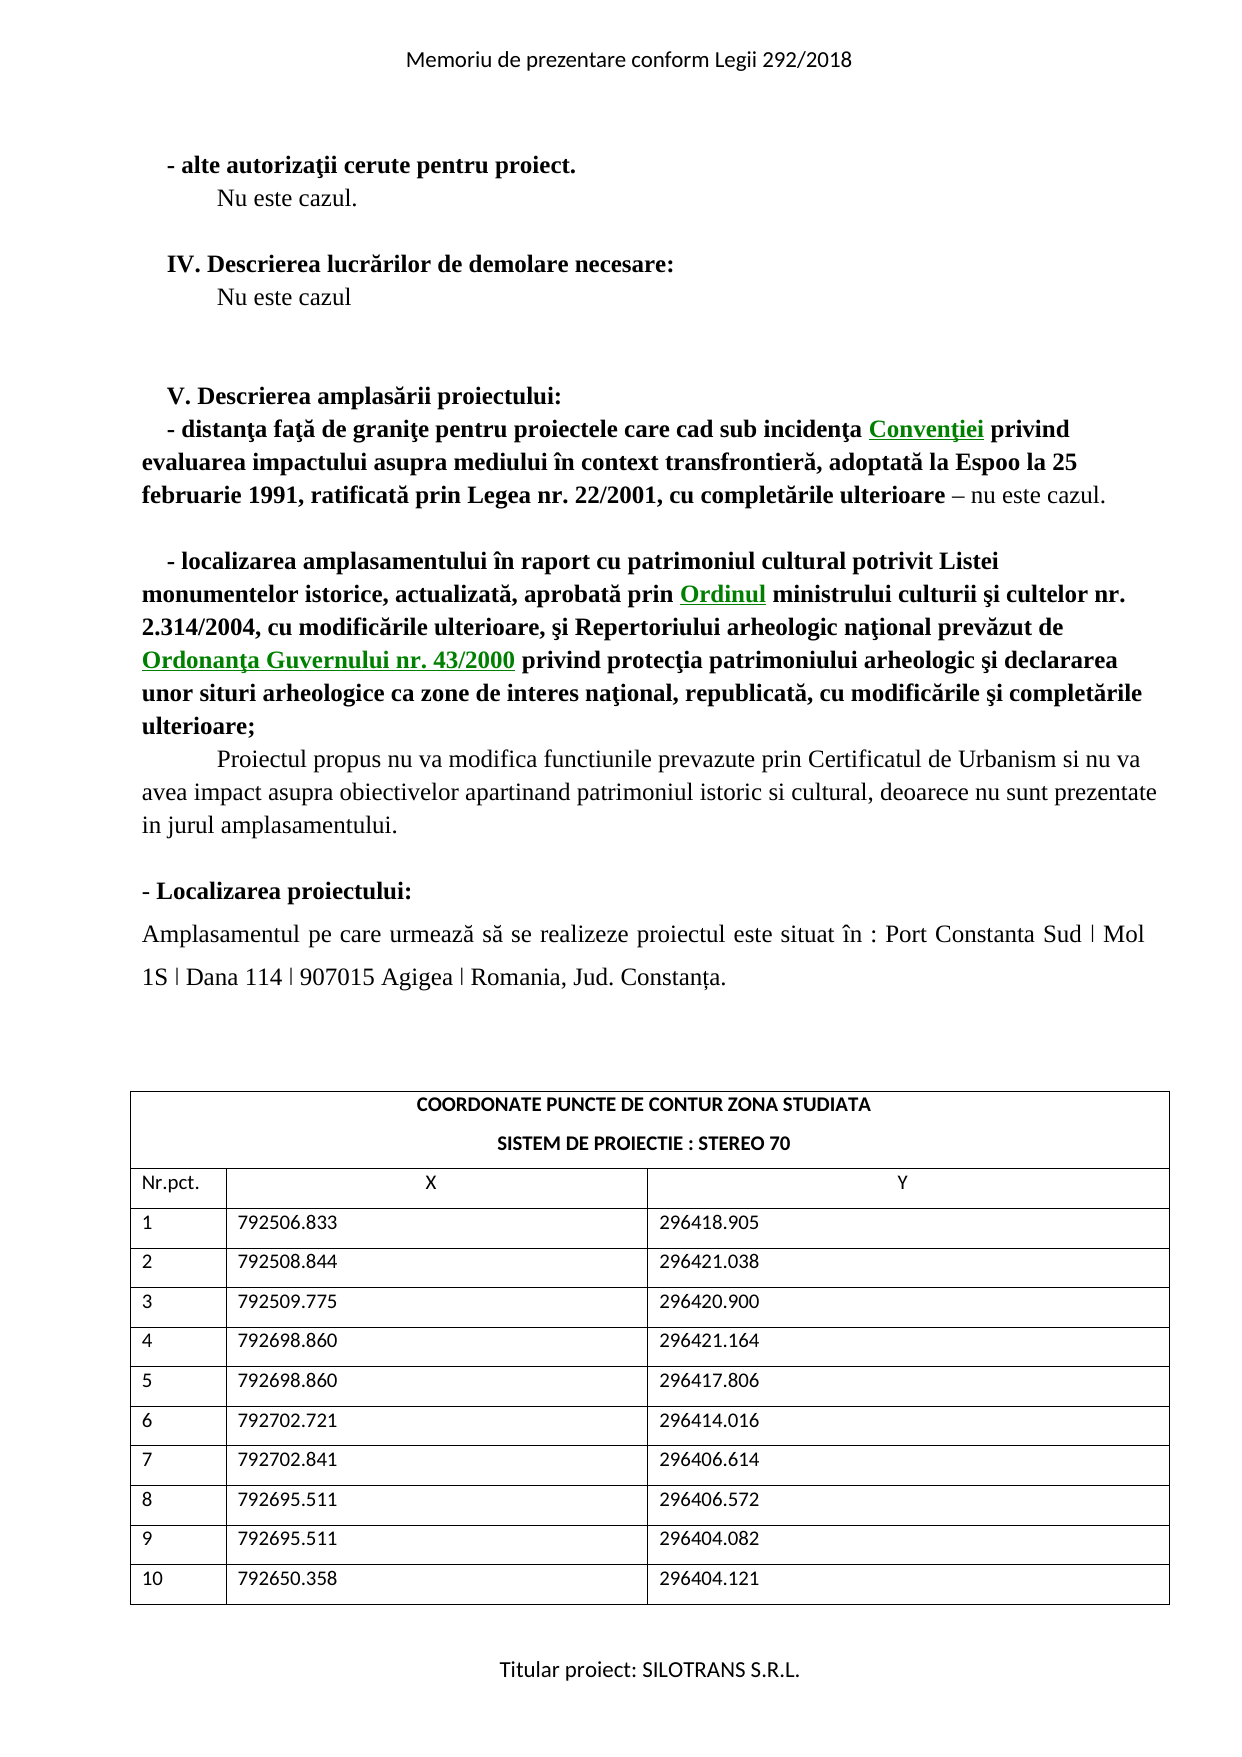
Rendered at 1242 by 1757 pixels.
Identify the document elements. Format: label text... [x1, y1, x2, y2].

table_cell 792506.833 [227, 1209, 647, 1247]
table_cell 296417.806 [648, 1367, 1169, 1406]
table_cell 5 [131, 1367, 226, 1406]
text Nu este cazul [142, 282, 1158, 311]
table_cell 3 [131, 1288, 226, 1327]
table_cell 6 [131, 1407, 226, 1445]
text - localizarea amplasamentului în raport cu patrimoniul cultural potrivit Listei monumentelor istorice, actualizată, aprobată prin Ordinul ministrului culturii şi cultelor nr. 2.314/2004, cu modificările ulterioare, şi Repertoriului arheologic naţional prevăzut de Ordonanţa Guvernului nr. 43/2000 privind protecţia patrimoniului arheologic şi declararea unor situri arheologice ca zone de interes naţional, republicată, cu modificările şi completările ulterioare; [142, 546, 1158, 740]
table_cell 296404.082 [648, 1526, 1169, 1564]
table_cell 296414.016 [648, 1407, 1169, 1445]
table_cell 296406.614 [648, 1446, 1169, 1485]
table_cell 7 [131, 1446, 226, 1485]
table_cell 9 [131, 1526, 226, 1564]
table_cell Nr.pct. [131, 1169, 226, 1208]
text IV. Descrierea lucrărilor de demolare necesare: [142, 249, 1158, 277]
table_cell X [227, 1169, 647, 1208]
table_cell 792508.844 [227, 1249, 647, 1287]
table_cell 296420.900 [648, 1288, 1169, 1327]
table_cell 792650.358 [227, 1565, 647, 1604]
table_cell 4 [131, 1328, 226, 1366]
table_cell 792698.860 [227, 1328, 647, 1366]
table_cell 296421.164 [648, 1328, 1169, 1366]
table_cell 792698.860 [227, 1367, 647, 1406]
table_cell 296406.572 [648, 1486, 1169, 1524]
table_cell 1 [131, 1209, 226, 1247]
text - distanţa faţă de graniţe pentru proiectele care cad sub incidenţa Convenţiei privind evaluarea impactului asupra mediului în context transfrontieră, adoptată la Espoo la 25 februarie 1991, ratificată prin Legea nr. 22/2001, cu completările ulterioare – nu este cazul. [142, 414, 1158, 509]
table_cell 10 [131, 1565, 226, 1604]
table_cell Y [648, 1169, 1169, 1208]
text Amplasamentul pe care urmează să se realizeze proiectul este situat în : Port Constanta Sud ǀ Mol 1S ǀ Dana 114 ǀ 907015 Agigea ǀ Romania, Jud. Constanța. [142, 919, 1146, 991]
table_cell 296418.905 [648, 1209, 1169, 1247]
text V. Descrierea amplasării proiectului: [142, 381, 1158, 409]
table_cell 792702.841 [227, 1446, 647, 1485]
table_cell 792702.721 [227, 1407, 647, 1445]
text Proiectul propus nu va modifica functiunile prevazute prin Certificatul de Urbanism si nu va avea impact asupra obiectivelor apartinand patrimoniul istoric si cultural, deoarece nu sunt prezentate in jurul amplasamentului. [142, 744, 1158, 839]
table_cell 8 [131, 1486, 226, 1524]
table_cell 296404.121 [648, 1565, 1169, 1604]
table_cell 792695.511 [227, 1526, 647, 1564]
table_cell 792509.775 [227, 1288, 647, 1327]
text - alte autorizaţii cerute pentru proiect. [142, 150, 1158, 178]
table_cell 792695.511 [227, 1486, 647, 1524]
table_header COORDONATE PUNCTE DE CONTUR ZONA STUDIATA SISTEM DE PROIECTIE : STEREO 70 [131, 1092, 1169, 1168]
text - Localizarea proiectului: [142, 876, 1158, 905]
table_cell 296421.038 [648, 1249, 1169, 1287]
table_cell 2 [131, 1249, 226, 1287]
text Nu este cazul. [142, 183, 1158, 211]
